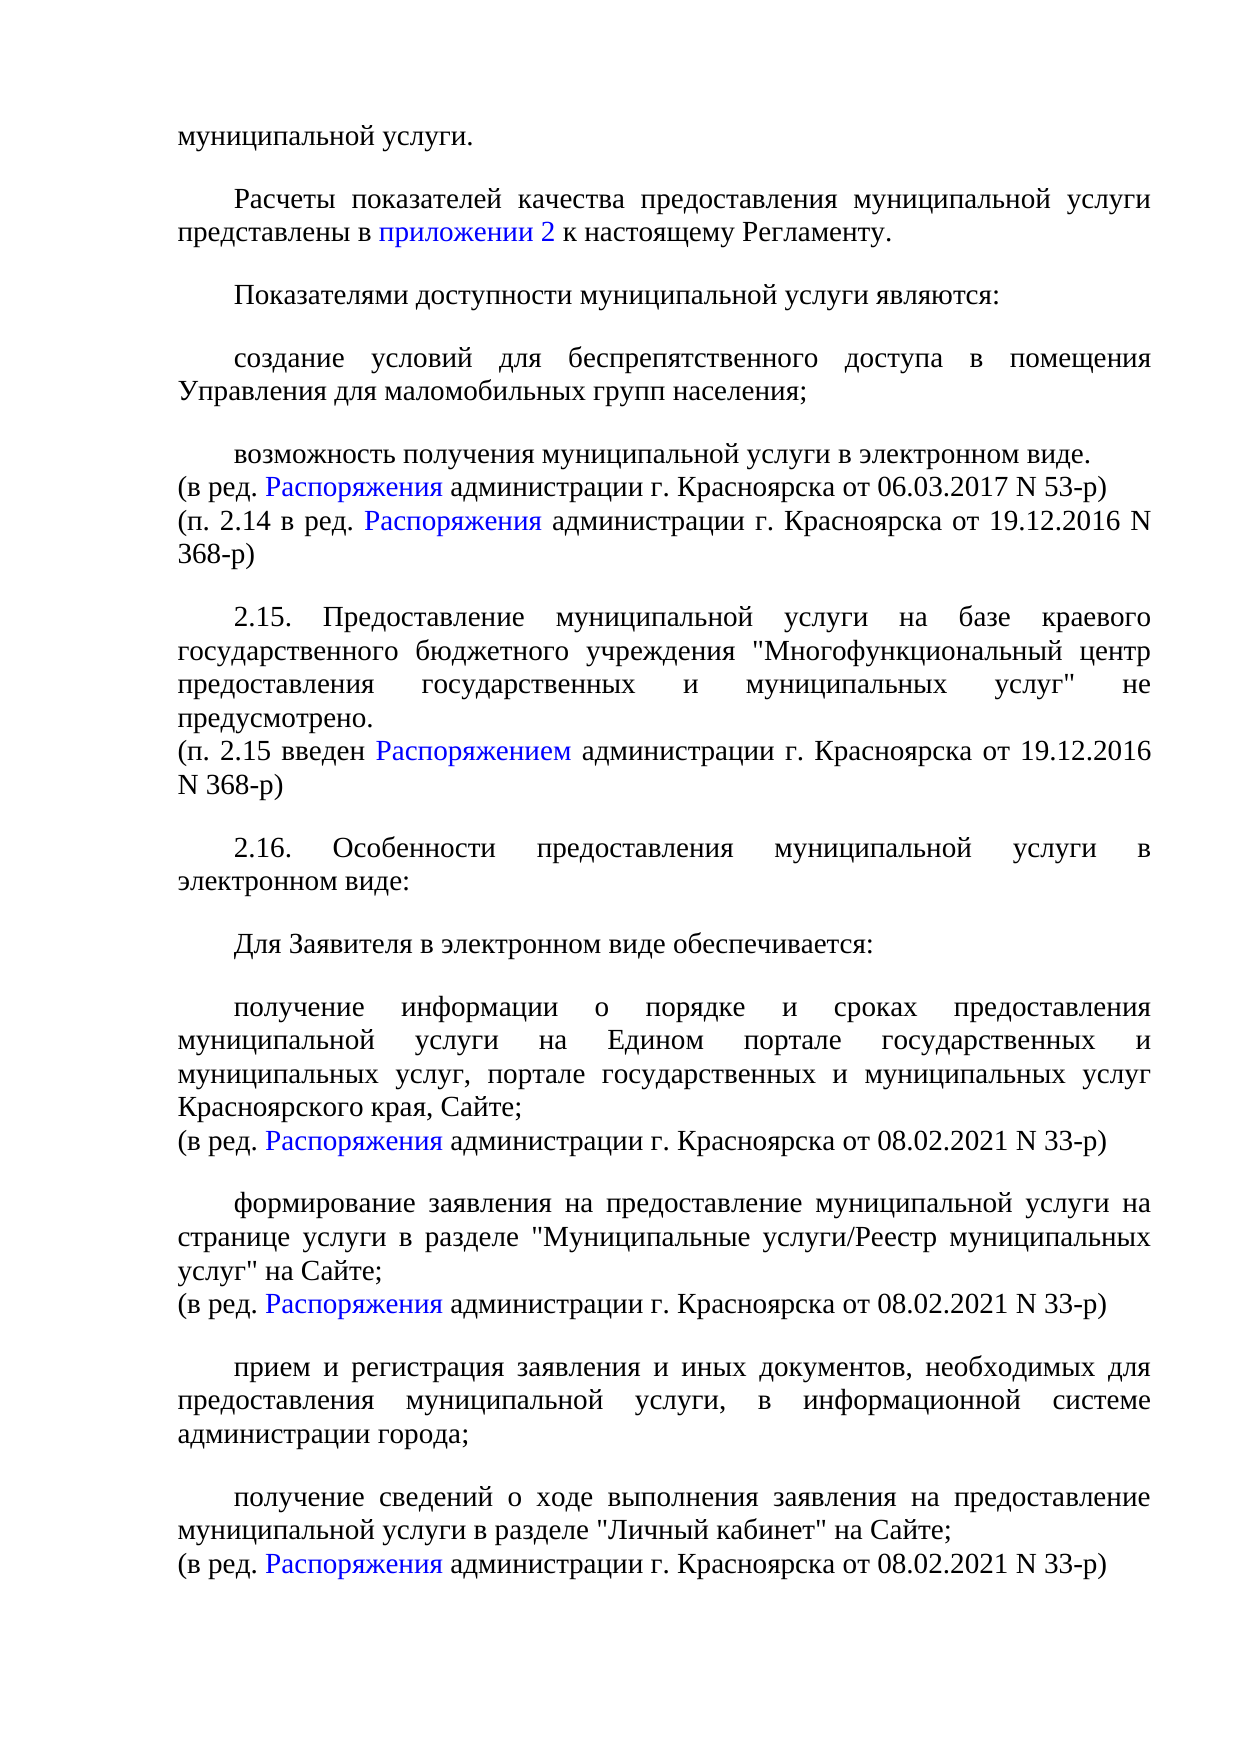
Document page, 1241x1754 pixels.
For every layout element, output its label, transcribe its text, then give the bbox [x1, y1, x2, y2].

text (в ред. Распоряжения администрации г. Красноярска от 08.02.2021 N 33-р) [177, 1123, 1152, 1156]
text (в ред. Распоряжения администрации г. Красноярска от 08.02.2021 N 33-р) [177, 1546, 1152, 1579]
text (в ред. Распоряжения администрации г. Красноярска от 08.02.2021 N 33-р) [177, 1286, 1152, 1320]
text (п. 2.15 введен Распоряжением администрации г. Красноярска от 19.12.2016 N 368-р) [177, 733, 1152, 801]
text прием и регистрация заявления и иных документов, необходимых для предоставления муниципальной услуги, в информационной системе администрации города; [177, 1349, 1152, 1449]
text возможность получения муниципальной услуги в электронном виде. [177, 436, 1152, 469]
text получение информации о порядке и сроках предоставления муниципальной услуги на Едином портале государственных и муниципальных услуг, портале государственных и муниципальных услуг Красноярского края, Сайте; [177, 989, 1152, 1123]
text (п. 2.14 в ред. Распоряжения администрации г. Красноярска от 19.12.2016 N 368-р) [177, 503, 1152, 570]
text создание условий для беспрепятственного доступа в помещения Управления для маломобильных групп населения; [177, 340, 1152, 407]
text формирование заявления на предоставление муниципальной услуги на странице услуги в разделе "Муниципальные услуги/Реестр муниципальных услуг" на Сайте; [177, 1186, 1152, 1286]
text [177, 118, 1152, 152]
text Расчеты показателей качества предоставления муниципальной услуги представлены в приложении 2 к настоящему Регламенту. [177, 181, 1152, 248]
text Показателями доступности муниципальной услуги являются: [177, 277, 1152, 311]
text (в ред. Распоряжения администрации г. Красноярска от 06.03.2017 N 53-р) [177, 469, 1152, 503]
text 2.15. Предоставление муниципальной услуги на базе краевого государственного бюджетного учреждения "Многофункциональный центр предоставления государственных и муниципальных услуг" не предусмотрено. [177, 599, 1152, 733]
text 2.16. Особенности предоставления муниципальной услуги в электронном виде: [177, 830, 1152, 897]
text получение сведений о ходе выполнения заявления на предоставление муниципальной услуги в разделе "Личный кабинет" на Сайте; [177, 1479, 1152, 1546]
text Для Заявителя в электронном виде обеспечивается: [177, 926, 1152, 959]
